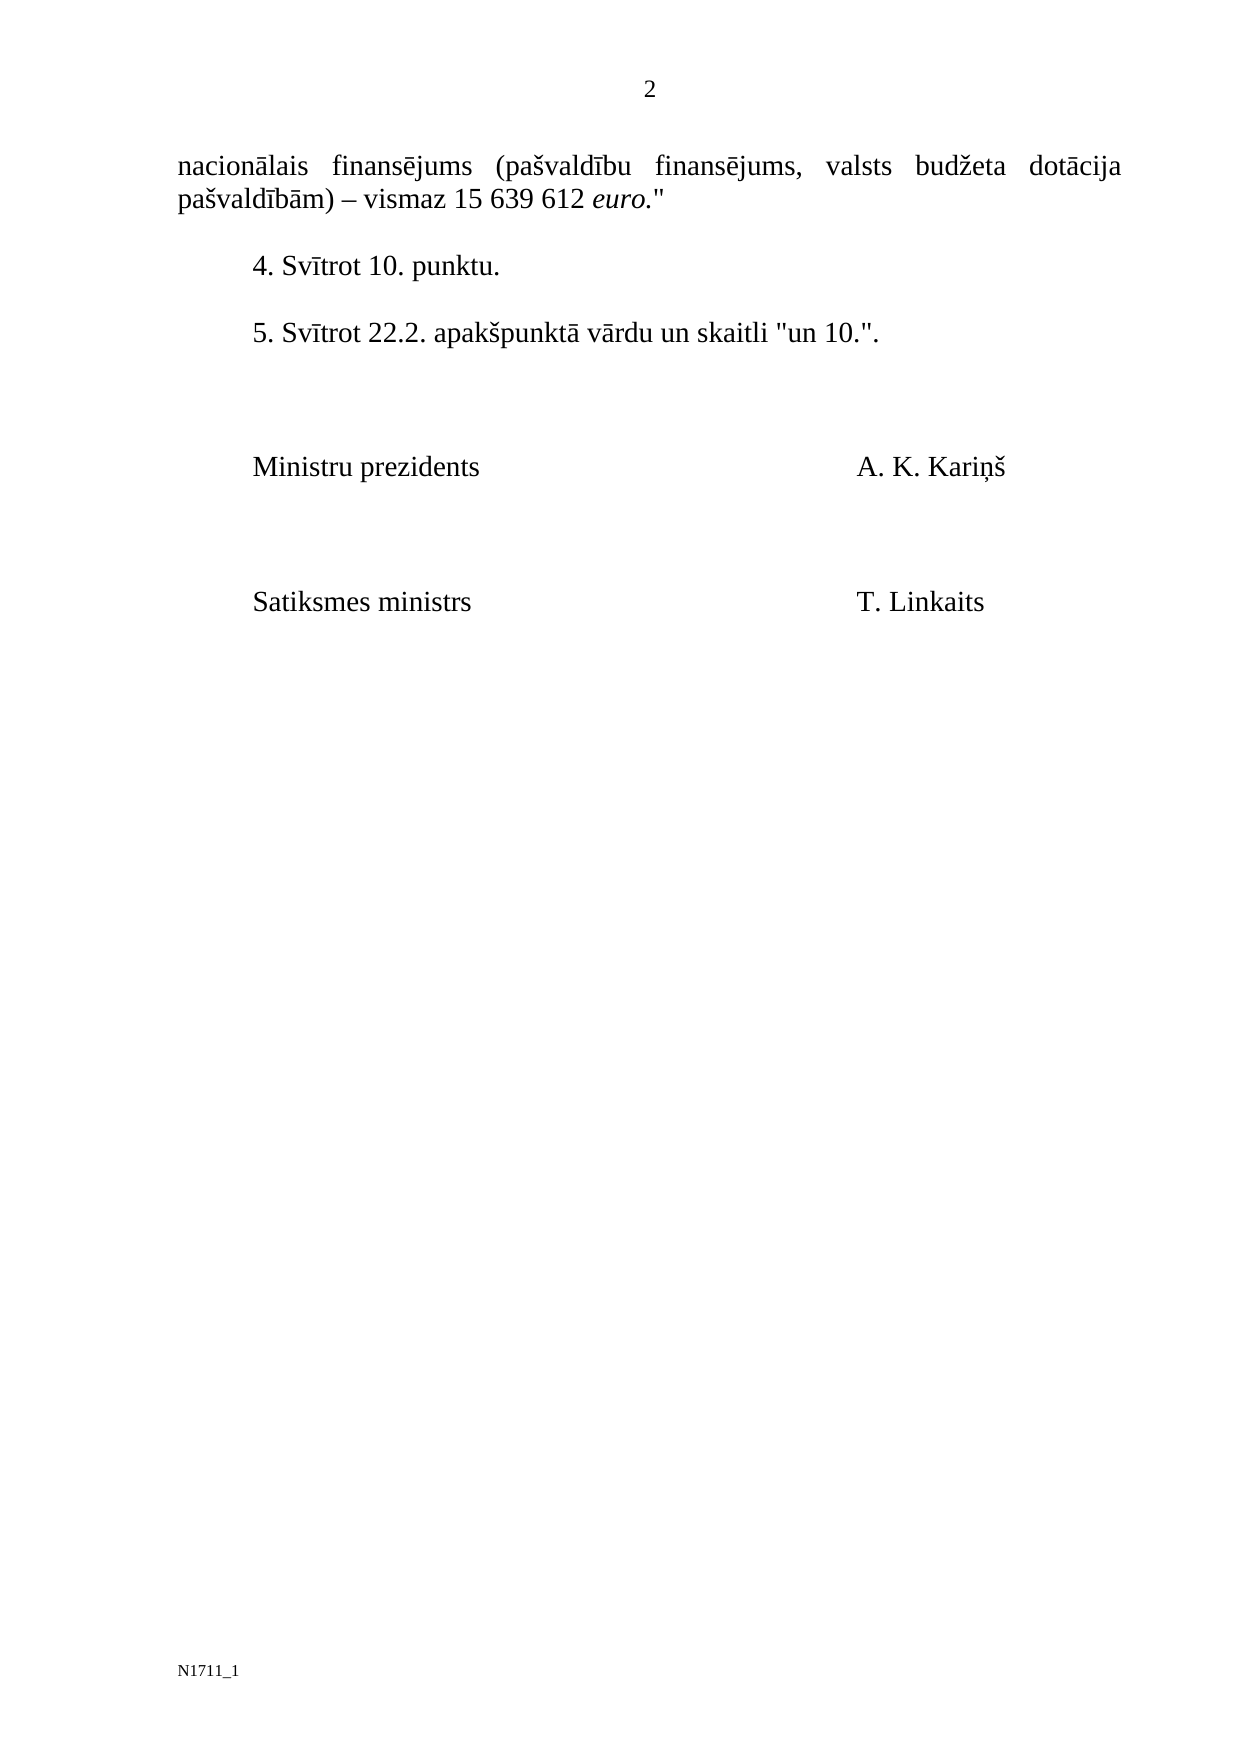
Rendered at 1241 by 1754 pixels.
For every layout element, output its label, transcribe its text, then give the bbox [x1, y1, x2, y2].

text 4. Svītrot 10. punktu. [177, 248, 1122, 282]
text 5. Svītrot 22.2. apakšpunktā vārdu un skaitli "un 10.". [177, 315, 1122, 349]
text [177, 148, 1122, 215]
text Satiksmes ministrs T. Linkaits [177, 584, 1122, 617]
text Ministru prezidents A. K. Kariņš [177, 449, 1122, 483]
